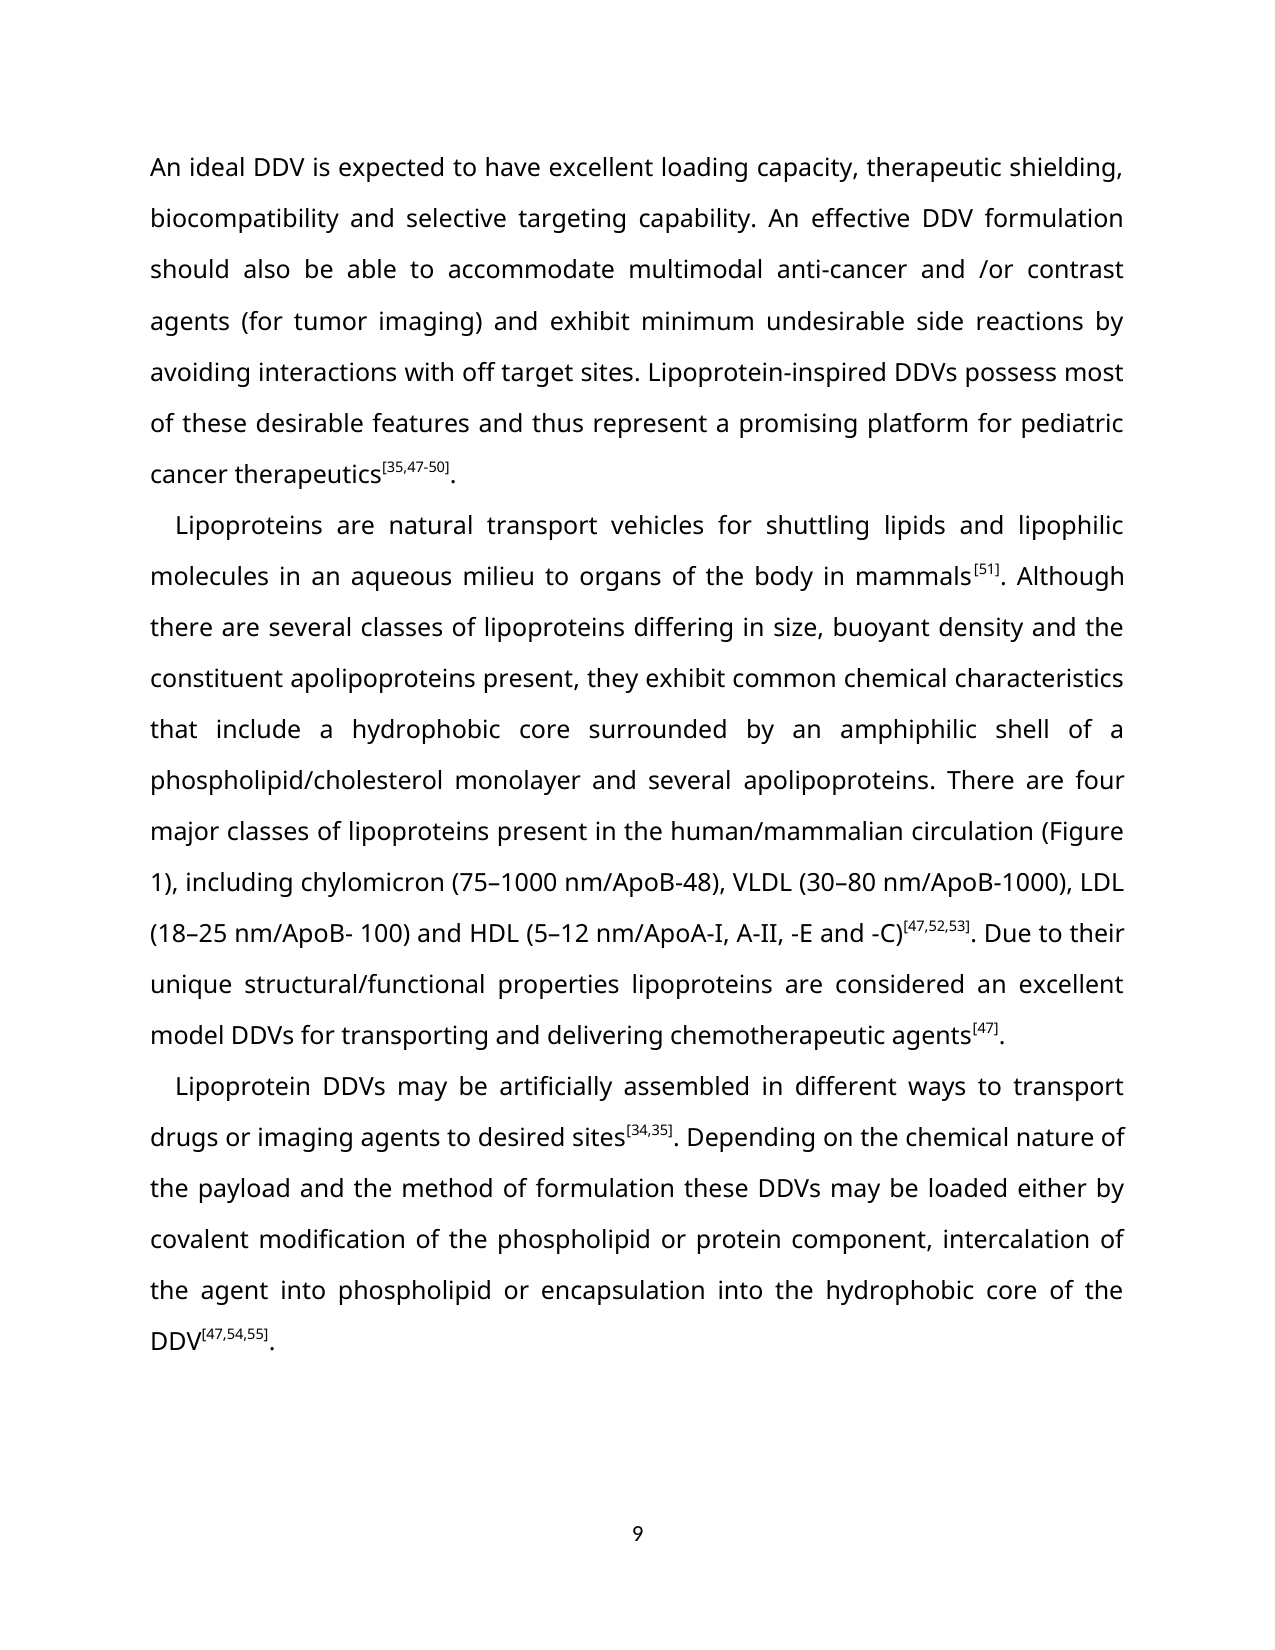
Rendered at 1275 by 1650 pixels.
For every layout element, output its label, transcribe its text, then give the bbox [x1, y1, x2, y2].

text Lipoprotein DDVs may be artificially assembled in different ways to transport drugs or imaging agents to desired sites[34,35]. Depending on the chemical nature of the payload and the method of formulation these DDVs may be loaded either by covalent modification of the phospholipid or protein component, intercalation of the agent into phospholipid or encapsulation into the hydrophobic core of the DDV[47,54,55]. [150, 1069, 1125, 1358]
text An ideal DDV is expected to have excellent loading capacity, therapeutic shielding, biocompatibility and selective targeting capability. An effective DDV formulation should also be able to accommodate multimodal anti-cancer and /or contrast agents (for tumor imaging) and exhibit minimum undesirable side reactions by avoiding interactions with off target sites. Lipoprotein-inspired DDVs possess most of these desirable features and thus represent a promising platform for pediatric cancer therapeutics[35,47-50]. [150, 150, 1125, 490]
text Lipoproteins are natural transport vehicles for shuttling lipids and lipophilic molecules in an aqueous milieu to organs of the body in mammals[51]. Although there are several classes of lipoproteins differing in size, buoyant density and the constituent apolipoproteins present, they exhibit common chemical characteristics that include a hydrophobic core surrounded by an amphiphilic shell of a phospholipid/cholesterol monolayer and several apolipoproteins. There are four major classes of lipoproteins present in the human/mammalian circulation (Figure 1), including chylomicron (75–1000 nm/ApoB-48), VLDL (30–80 nm/ApoB-1000), LDL (18–25 nm/ApoB- 100) and HDL (5–12 nm/ApoA-I, A-II, -E and -C)[47,52,53]. Due to their unique structural/functional properties lipoproteins are considered an excellent model DDVs for transporting and delivering chemotherapeutic agents[47]. [150, 507, 1125, 1052]
